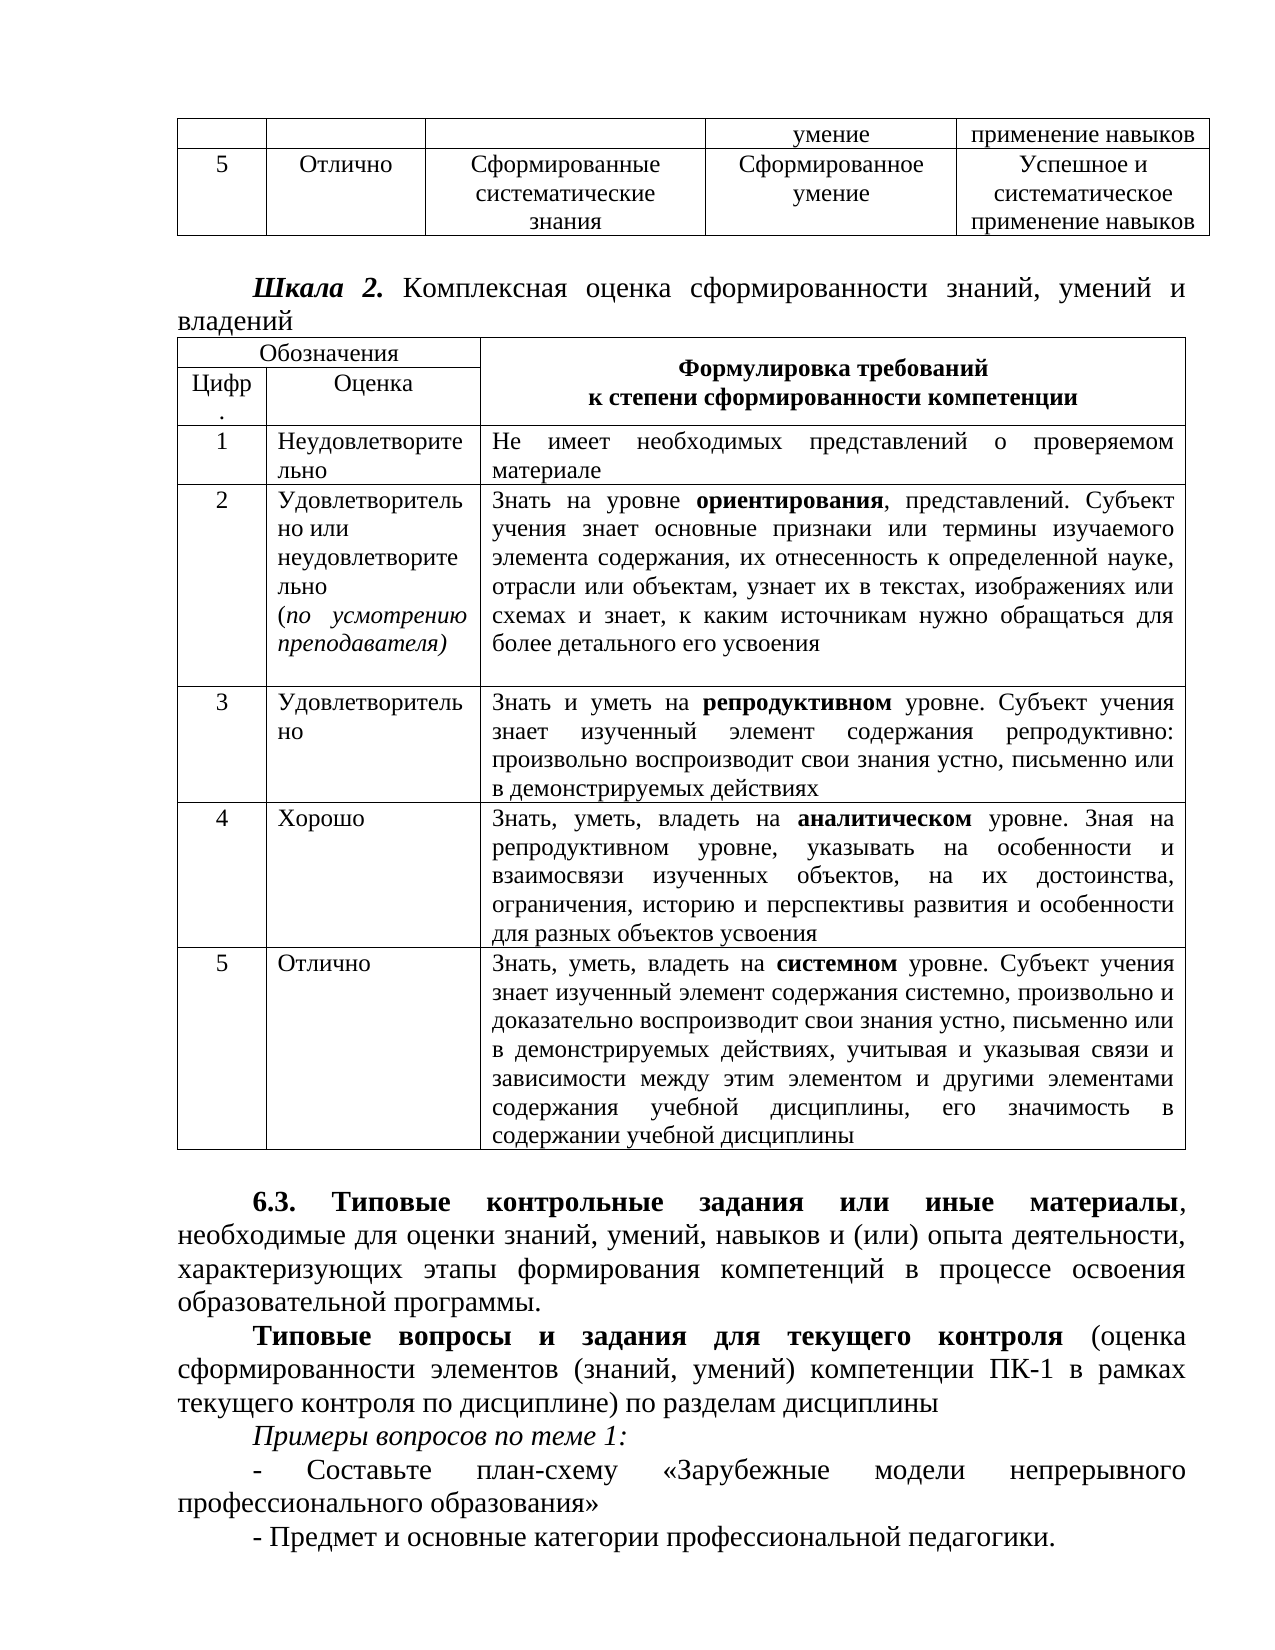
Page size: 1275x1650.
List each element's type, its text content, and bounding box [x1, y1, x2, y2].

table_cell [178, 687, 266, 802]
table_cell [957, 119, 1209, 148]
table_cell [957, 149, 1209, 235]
text 6.3. Типовые контрольные задания или иные материалы, необходимые для оценки знаний, умений, навыков и (или) опыта деятельности, характеризующих этапы формирования компетенций в процессе освоения образовательной программы. [177, 1184, 1186, 1318]
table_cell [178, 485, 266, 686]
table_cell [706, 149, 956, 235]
text - Предмет и основные категории профессиональной педагогики. [177, 1519, 1186, 1553]
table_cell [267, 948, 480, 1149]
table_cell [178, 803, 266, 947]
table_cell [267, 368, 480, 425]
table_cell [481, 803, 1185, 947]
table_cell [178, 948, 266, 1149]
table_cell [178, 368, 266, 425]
text Типовые вопросы и задания для текущего контроля (оценка сформированности элементов (знаний, умений) компетенции ПК-1 в рамках текущего контроля по дисциплине) по разделам дисциплины [177, 1318, 1186, 1418]
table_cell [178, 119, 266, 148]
text Шкала 2. Комплексная оценка сформированности знаний, умений и владений [177, 270, 1186, 337]
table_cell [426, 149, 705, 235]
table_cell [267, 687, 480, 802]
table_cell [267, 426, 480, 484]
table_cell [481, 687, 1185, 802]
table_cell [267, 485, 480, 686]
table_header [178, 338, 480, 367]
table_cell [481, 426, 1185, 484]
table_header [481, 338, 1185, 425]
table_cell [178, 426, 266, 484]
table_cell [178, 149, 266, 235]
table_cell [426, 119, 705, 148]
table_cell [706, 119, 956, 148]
text - Составьте план-схему «Зарубежные модели непрерывного профессионального образования» [177, 1452, 1186, 1519]
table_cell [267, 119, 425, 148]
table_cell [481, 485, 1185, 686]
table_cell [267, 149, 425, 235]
text Примеры вопросов по теме 1: [177, 1418, 1186, 1452]
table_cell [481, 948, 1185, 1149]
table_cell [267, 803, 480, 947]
